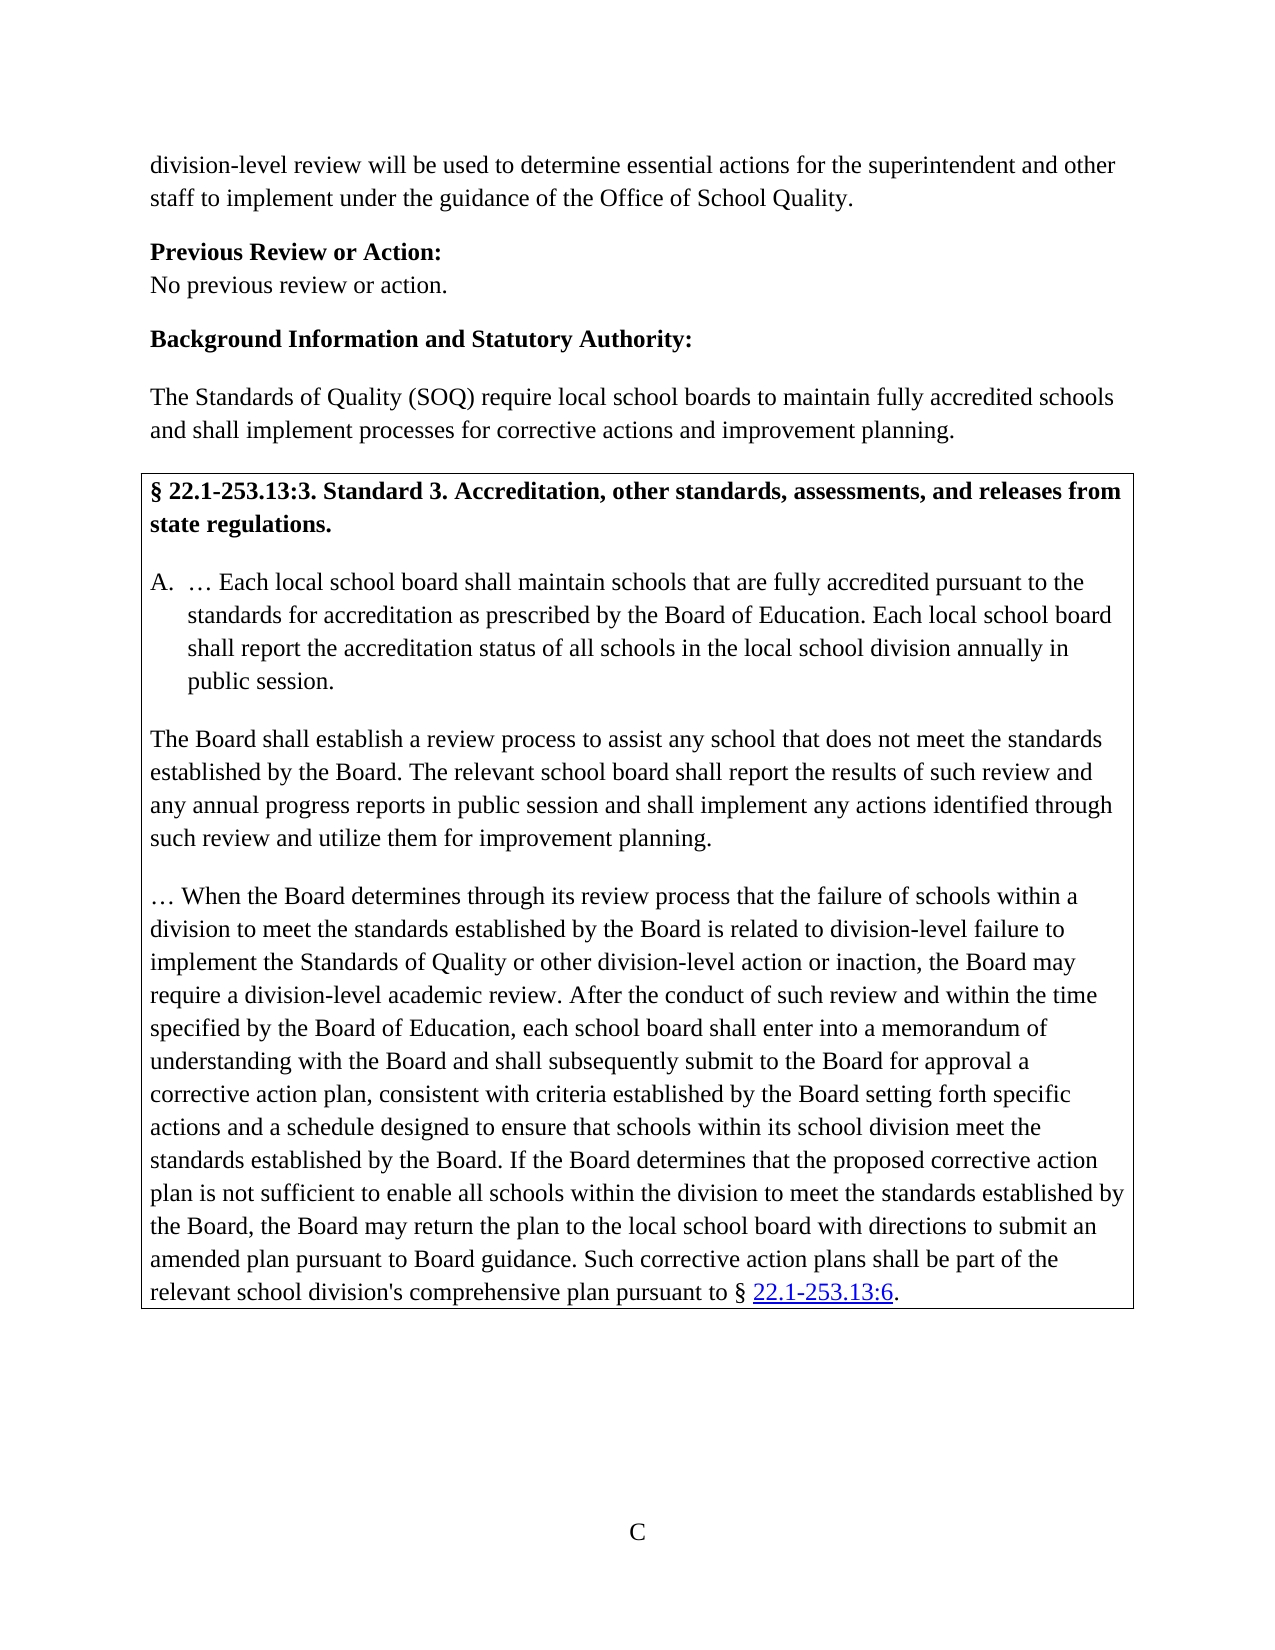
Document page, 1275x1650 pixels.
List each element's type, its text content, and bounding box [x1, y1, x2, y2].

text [150, 150, 1125, 212]
subtitle Background Information and Statutory Authority: [150, 324, 1125, 352]
subtitle The Standards of Quality (SOQ) require local school boards to maintain fully accredited schools and shall implement processes for corrective actions and improvement planning. [150, 382, 1125, 443]
subtitle § 22.1-253.13:3. Standard 3. Accreditation, other standards, assessments, and releases from state regulations. [142, 474, 1133, 538]
text … When the Board determines through its review process that the failure of schools within a division to meet the standards established by the Board is related to division-level failure to implement the Standards of Quality or other division-level action or inaction, the Board may require a division-level academic review. After the conduct of such review and within the time specified by the Board of Education, each school board shall enter into a memorandum of understanding with the Board and shall subsequently submit to the Board for approval a corrective action plan, consistent with criteria established by the Board setting forth specific actions and a schedule designed to ensure that schools within its school division meet the standards established by the Board. If the Board determines that the proposed corrective action plan is not sufficient to enable all schools within the division to meet the standards established by the Board, the Board may return the plan to the local school board with directions to submit an amended plan pursuant to Board guidance. Such corrective action plans shall be part of the relevant school division's comprehensive plan pursuant to § 22.1-253.13:6. [142, 878, 1133, 1308]
subtitle Previous Review or Action: [150, 237, 1125, 266]
list … Each local school board shall maintain schools that are fully accredited pursuant to the standards for accreditation as prescribed by the Board of Education. Each local school board shall report the accreditation status of all schools in the local school division annually in public session. [142, 564, 1133, 695]
text The Board shall establish a review process to assist any school that does not meet the standards established by the Board. The relevant school board shall report the results of such review and any annual progress reports in public session and shall implement any actions identified through such review and utilize them for improvement planning. [142, 721, 1133, 852]
